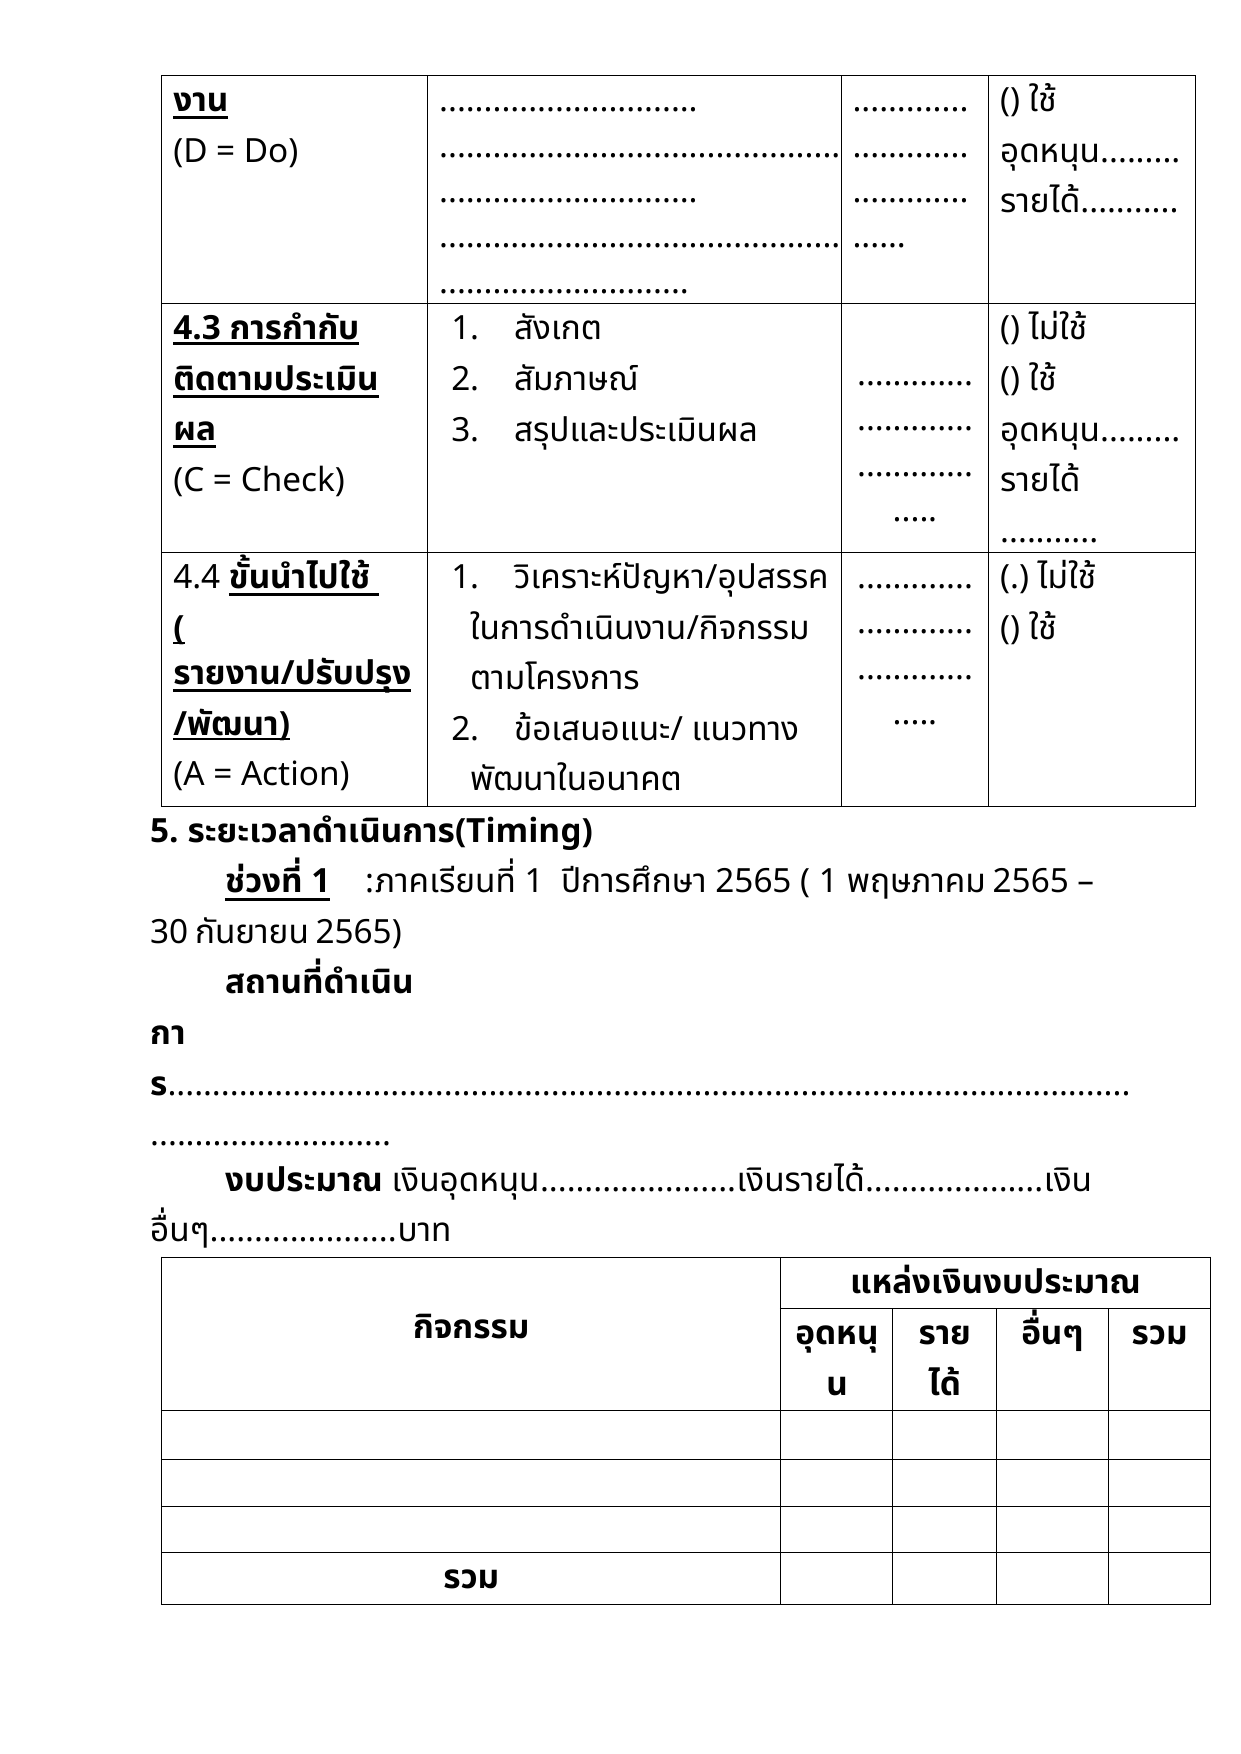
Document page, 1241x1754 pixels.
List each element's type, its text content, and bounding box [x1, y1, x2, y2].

table_cell [997, 1411, 1108, 1459]
table_cell สังเกต สัมภาษณ์ สรุปและประเมินผล [428, 304, 841, 552]
table_cell [997, 1507, 1108, 1552]
table_cell [781, 1460, 892, 1506]
table_header กิจกรรม [162, 1258, 780, 1410]
text 5. ระยะเวลาดำเนินการ(Timing) [150, 807, 1137, 857]
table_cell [428, 76, 841, 303]
table_cell (.) ไม่ใช้ () ใช้ [989, 553, 1195, 806]
table_cell [997, 1460, 1108, 1506]
table_cell [781, 1411, 892, 1459]
table_cell [1109, 1411, 1210, 1459]
table_cell [162, 1460, 780, 1506]
table_cell 4.3 การกำกับติดตามประเมินผล (C = Check) [162, 304, 427, 552]
text ช่วงที่ 1 : ภาคเรียนที่ 1 ปีการศึกษา 2565 ( 1 พฤษภาคม2565 –30กันยายน2565) [150, 857, 1137, 958]
table_cell [893, 1411, 996, 1459]
text งบประมาณ เงินอุดหนุน......................เงินรายได้....................เงินอื่นๆ.....................บาท [150, 1155, 1137, 1257]
table_cell [781, 1507, 892, 1552]
table_cell ............................................ [842, 553, 988, 806]
table_cell 4.4 ขั้นนำไปใช้ (รายงาน/ปรับปรุง/พัฒนา) (A = Action) [162, 553, 427, 806]
table_cell [997, 1553, 1108, 1603]
table_cell รวม [162, 1553, 780, 1603]
table_cell รายได้ [893, 1309, 996, 1410]
table_cell () ไม่ใช้ () ใช้อุดหนุน......... รายได้ ........... [989, 304, 1195, 552]
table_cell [989, 76, 1195, 303]
table_cell [893, 1507, 996, 1552]
table_cell [893, 1553, 996, 1603]
table_cell [162, 1411, 780, 1459]
table_cell อุดหนุน [781, 1309, 892, 1410]
table_cell [1109, 1553, 1210, 1603]
table_cell วิเคราะห์ปัญหา/อุปสรรคในการดำเนินงาน/กิจกรรมตามโครงการ ข้อเสนอแนะ/ แนวทางพัฒนาในอนาคต [428, 553, 841, 806]
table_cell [162, 76, 427, 303]
table_cell [781, 1553, 892, 1603]
table_cell [1109, 1507, 1210, 1552]
table_cell ............................................ [842, 304, 988, 552]
table_cell รวม [1109, 1309, 1210, 1410]
table_header แหล่งเงินงบประมาณ [781, 1258, 1210, 1308]
table_cell [162, 1507, 780, 1552]
table_cell [1109, 1460, 1210, 1506]
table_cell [842, 76, 988, 303]
table_cell [893, 1460, 996, 1506]
text สถานที่ดำเนินการ....................................................................................................................................... [150, 958, 1137, 1155]
table_cell อื่นๆ [997, 1309, 1108, 1410]
